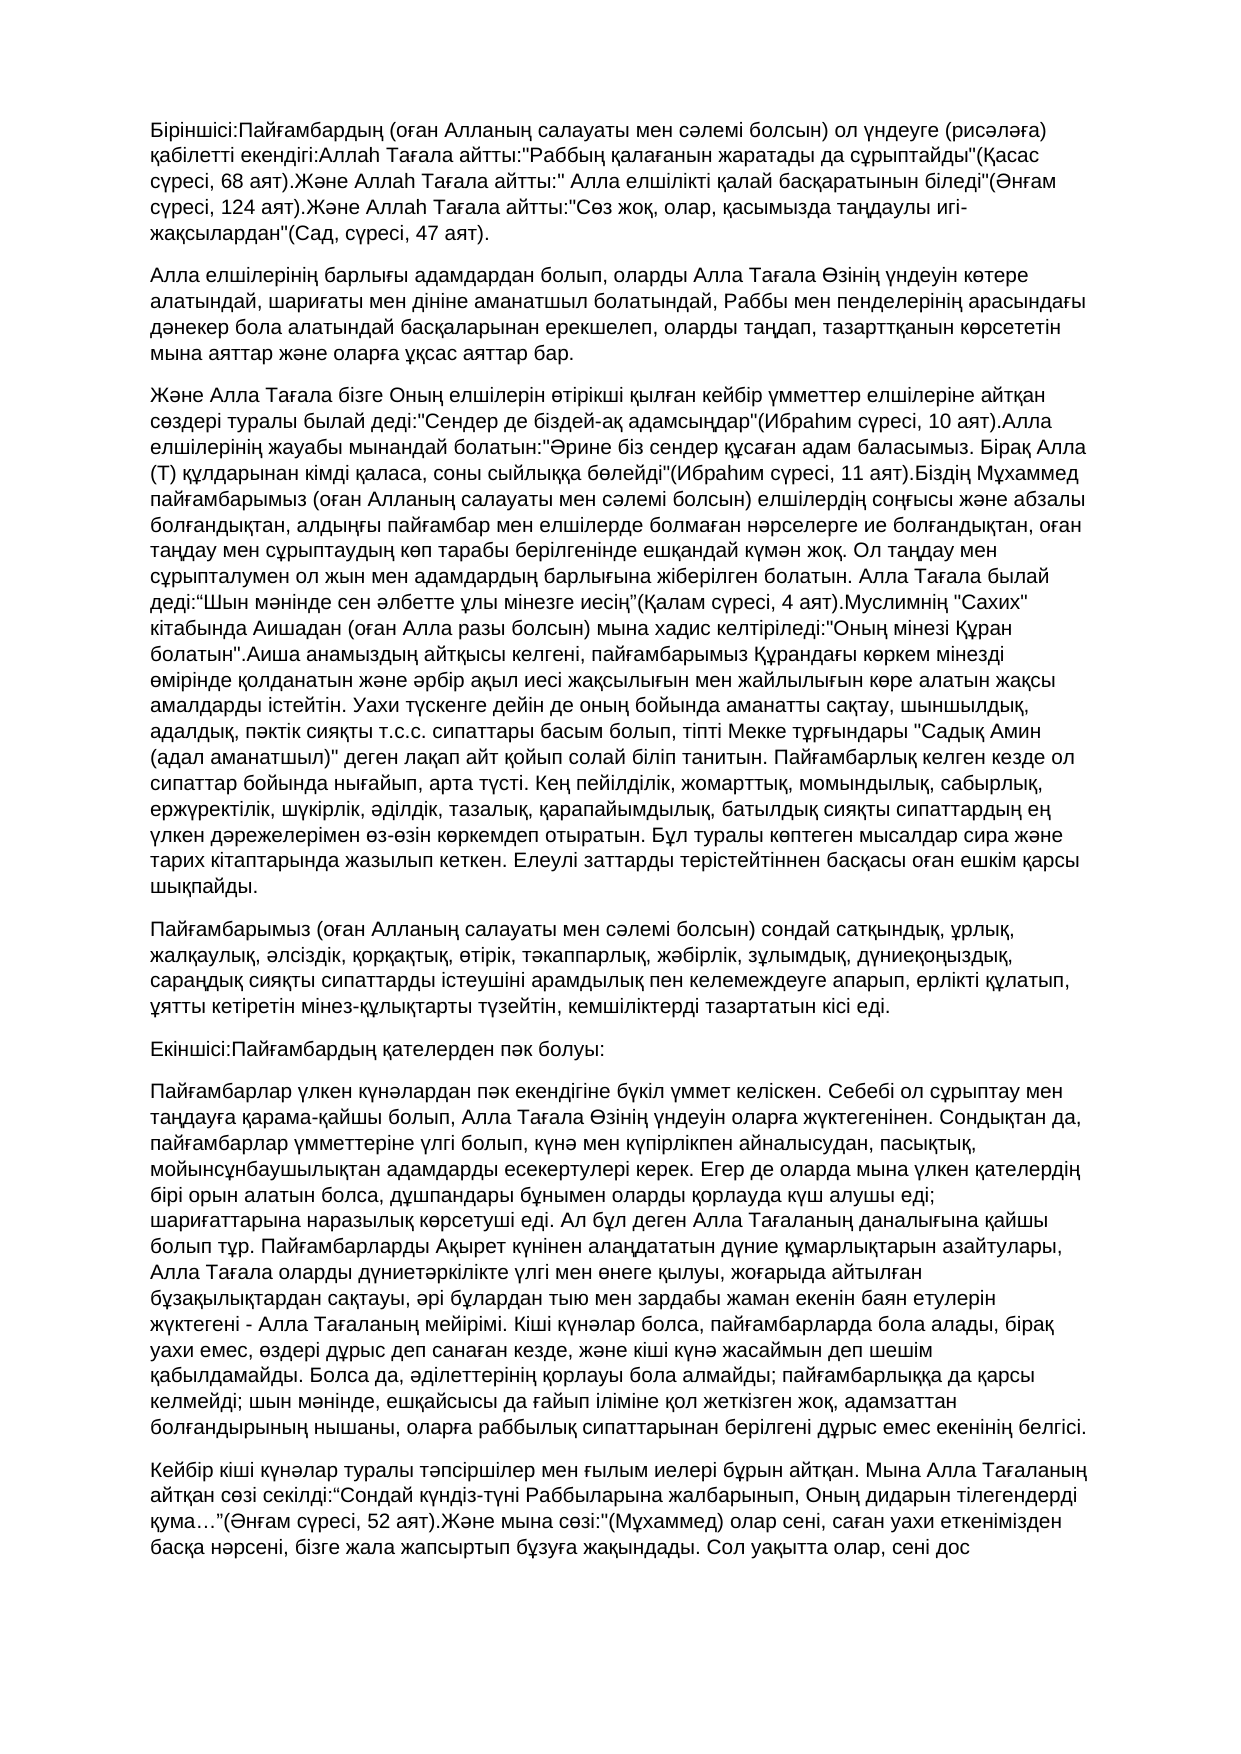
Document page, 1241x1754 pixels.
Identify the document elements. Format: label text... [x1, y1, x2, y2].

text Пайғамбарымыз (оған Алланың салауаты мен сәлемі болсын) сондай сатқындық, ұрлық, жалқаулық, әлсіздік, қорқақтық, өтірік, тәкаппарлық, жәбірлік, зұлымдық, дүниеқоңыздық, сараңдық сияқты сипаттарды істеушіні арамдылық пен келемеждеуге апарып, ерлікті құлатып, ұятты кетіретін мінез-құлықтарты түзейтін, кемшіліктерді тазартатын кісі еді. [150, 917, 1090, 1018]
text Және Алла Тағала бізге Оның елшілерін өтірікші қылған кейбір үмметтер елшілеріне айтқан сөздері туралы былай деді:"Сендер де біздей-ақ адамсыңдар"(Ибраһим сүресі, 10 аят).Алла елшілерінің жауабы мынандай болатын:"Әрине біз сендер құсаған адам баласымыз. Бірақ Алла (Т) құлдарынан кімді қаласа, соны сыйлыққа бөлейді"(Ибраһим сүресі, 11 аят).Біздің Мұхаммед пайғамбарымыз (оған Алланың салауаты мен сәлемі болсын) елшілердің соңғысы және абзалы болғандықтан, алдыңғы пайғамбар мен елшілерде болмаған нәрселерге ие болғандықтан, оған таңдау мен сұрыптаудың көп тарабы берілгенінде ешқандай күмән жоқ. Ол таңдау мен сұрыпталумен ол жын мен адамдардың барлығына жіберілген болатын. Алла Тағала былай деді:“Шын мәнінде сен әлбетте ұлы мінезге иесің”(Қалам сүресі, 4 аят).Муслимнің "Сахих" кітабында Аишадан (оған Алла разы болсын) мына хадис келтіріледі:"Оның мінезі Құран болатын".Аиша анамыздың айтқысы келгені, пайғамбарымыз Құрандағы көркем мінезді өмірінде қолданатын және әрбір ақыл иесі жақсылығын мен жайлылығын көре алатын жақсы амалдарды істейтін. Уахи түскенге дейін де оның бойында аманатты сақтау, шыншылдық, адалдық, пәктік сияқты т.с.с. сипаттары басым болып, тіпті Мекке тұрғындары "Садық Амин (адал аманатшыл)" деген лақап айт қойып солай біліп танитын. Пайғамбарлық келген кезде ол сипаттар бойында нығайып, арта түсті. Кең пейілділік, жомарттық, момындылық, сабырлық, ержүректілік, шүкірлік, әділдік, тазалық, қарапайымдылық, батылдық сияқты сипаттардың ең үлкен дәрежелерімен өз-өзін көркемдеп отыратын. Бұл туралы көптеген мысалдар сира және тарих кітаптарында жазылып кеткен. Елеулі заттарды терістейтіннен басқасы оған ешкім қарсы шықпайды. [150, 383, 1090, 898]
text Біріншісі:Пайғамбардың (оған Алланың салауаты мен сәлемі болсын) ол үндеуге (рисәләға) қабілетті екендігі:Аллаһ Тағала айтты:"Раббың қалағанын жаратады да сұрыптайды"(Қасас сүресі, 68 аят).Және Аллаһ Тағала айтты:" Алла елшілікті қалай басқаратынын біледі"(Әнғам сүресі, 124 аят).Және Аллаһ Тағала айтты:"Сөз жоқ, олар, қасымызда таңдаулы игі-жақсылардан"(Сад, сүресі, 47 аят). [150, 117, 1090, 245]
text Алла елшілерінің барлығы адамдардан болып, оларды Алла Тағала Өзінің үндеуін көтере алатындай, шариғаты мен дініне аманатшыл болатындай, Раббы мен пенделерінің арасындағы дәнекер бола алатындай басқаларынан ерекшелеп, оларды таңдап, тазарттқанын көрсететін мына аяттар және оларға ұқсас аяттар бар. [150, 263, 1090, 365]
text Пайғамбарлар үлкен күнәлардан пәк екендігіне бүкіл үммет келіскен. Себебі ол сұрыптау мен таңдауға қарама-қайшы болып, Алла Тағала Өзінің үндеуін оларға жүктегенінен. Сондықтан да, пайғамбарлар үмметтеріне үлгі болып, күнә мен күпірлікпен айналысудан, пасықтық, мойынсұнбаушылықтан адамдарды есекертулері керек. Егер де оларда мына үлкен қателердің бірі орын алатын болса, дұшпандары бұнымен оларды қорлауда күш алушы еді; шариғаттарына наразылық көрсетуші еді. Ал бұл деген Алла Тағаланың даналығына қайшы болып тұр. Пайғамбарларды Ақырет күнінен алаңдататын дүние құмарлықтарын азайтулары, Алла Тағала оларды дүниетәркілікте үлгі мен өнеге қылуы, жоғарыда айтылған бұзақылықтардан сақтауы, әрі бұлардан тыю мен зардабы жаман екенін баян етулерін жүктегені - Алла Тағаланың мейірімі. Кіші күнәлар болса, пайғамбарларда бола алады, бірақ уахи емес, өздері дұрыс деп санаған кезде, және кіші күнә жасаймын деп шешім қабылдамайды. Болса да, әділеттерінің қорлауы бола алмайды; пайғамбарлыққа да қарсы келмейді; шын мәнінде, ешқайсысы да ғайып іліміне қол жеткізген жоқ, адамзаттан болғандырының нышаны, оларға раббылық сипаттарынан берілгені дұрыс емес екенінің белгісі. [150, 1079, 1090, 1439]
text Екіншісі:Пайғамбардың қателерден пәк болуы: [150, 1037, 1090, 1061]
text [150, 1457, 1090, 1559]
